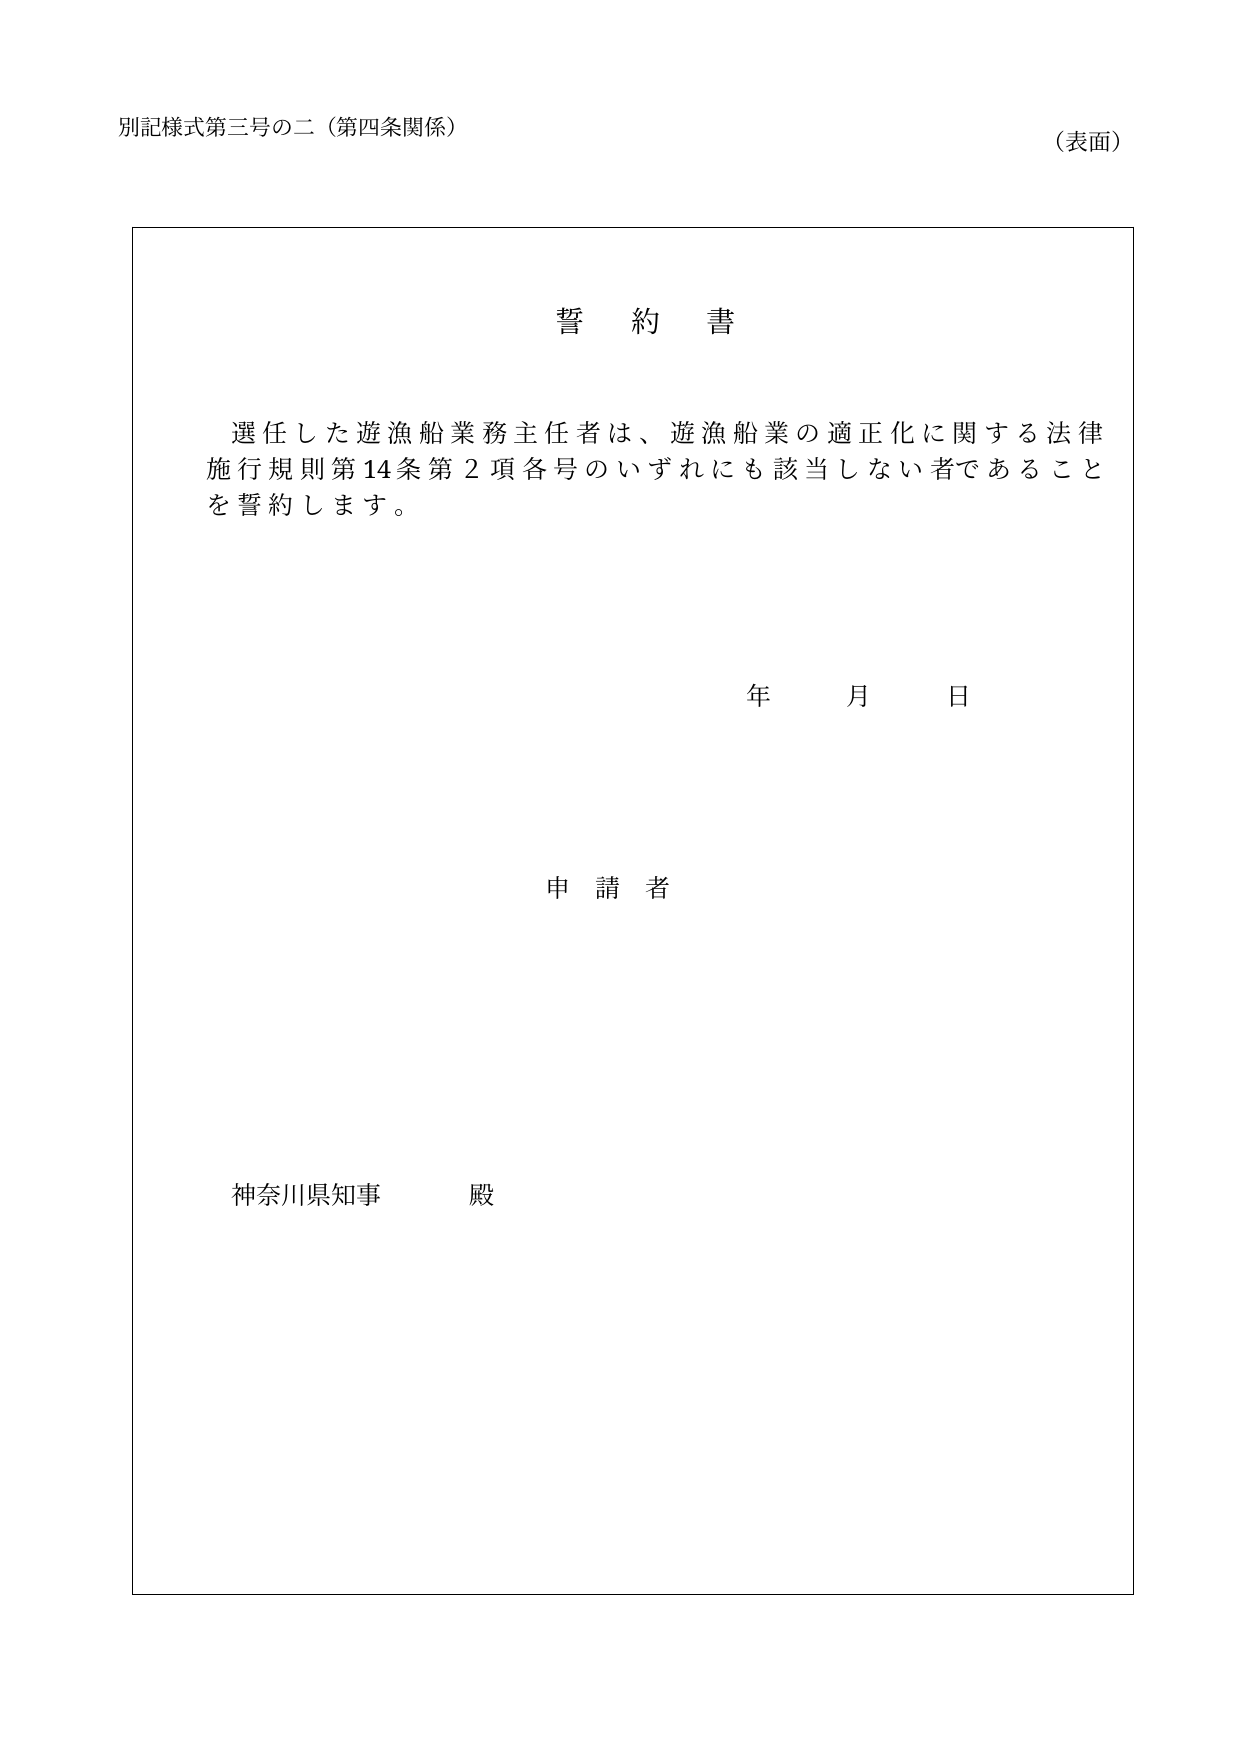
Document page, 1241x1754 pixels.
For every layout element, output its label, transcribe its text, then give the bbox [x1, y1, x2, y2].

text （表面） [1013, 132, 1134, 155]
text 別記様式第三号の二（第四条関係） [118, 110, 516, 142]
table_header 誓 約 書 選 任 し た 遊 漁 船 業 務 主 任 者 は 、 遊 漁 船 業 の 適 正 化 に 関 す る 法 律 施 行 規 則 第 14 条 第 ２ 項 各 号 の い ず れ に も 該 当 し な い 者で あ る こ と を 誓 約 し ま す 。 年 月 日 申 請 者 神奈川県知事 殿 [133, 228, 1133, 1594]
